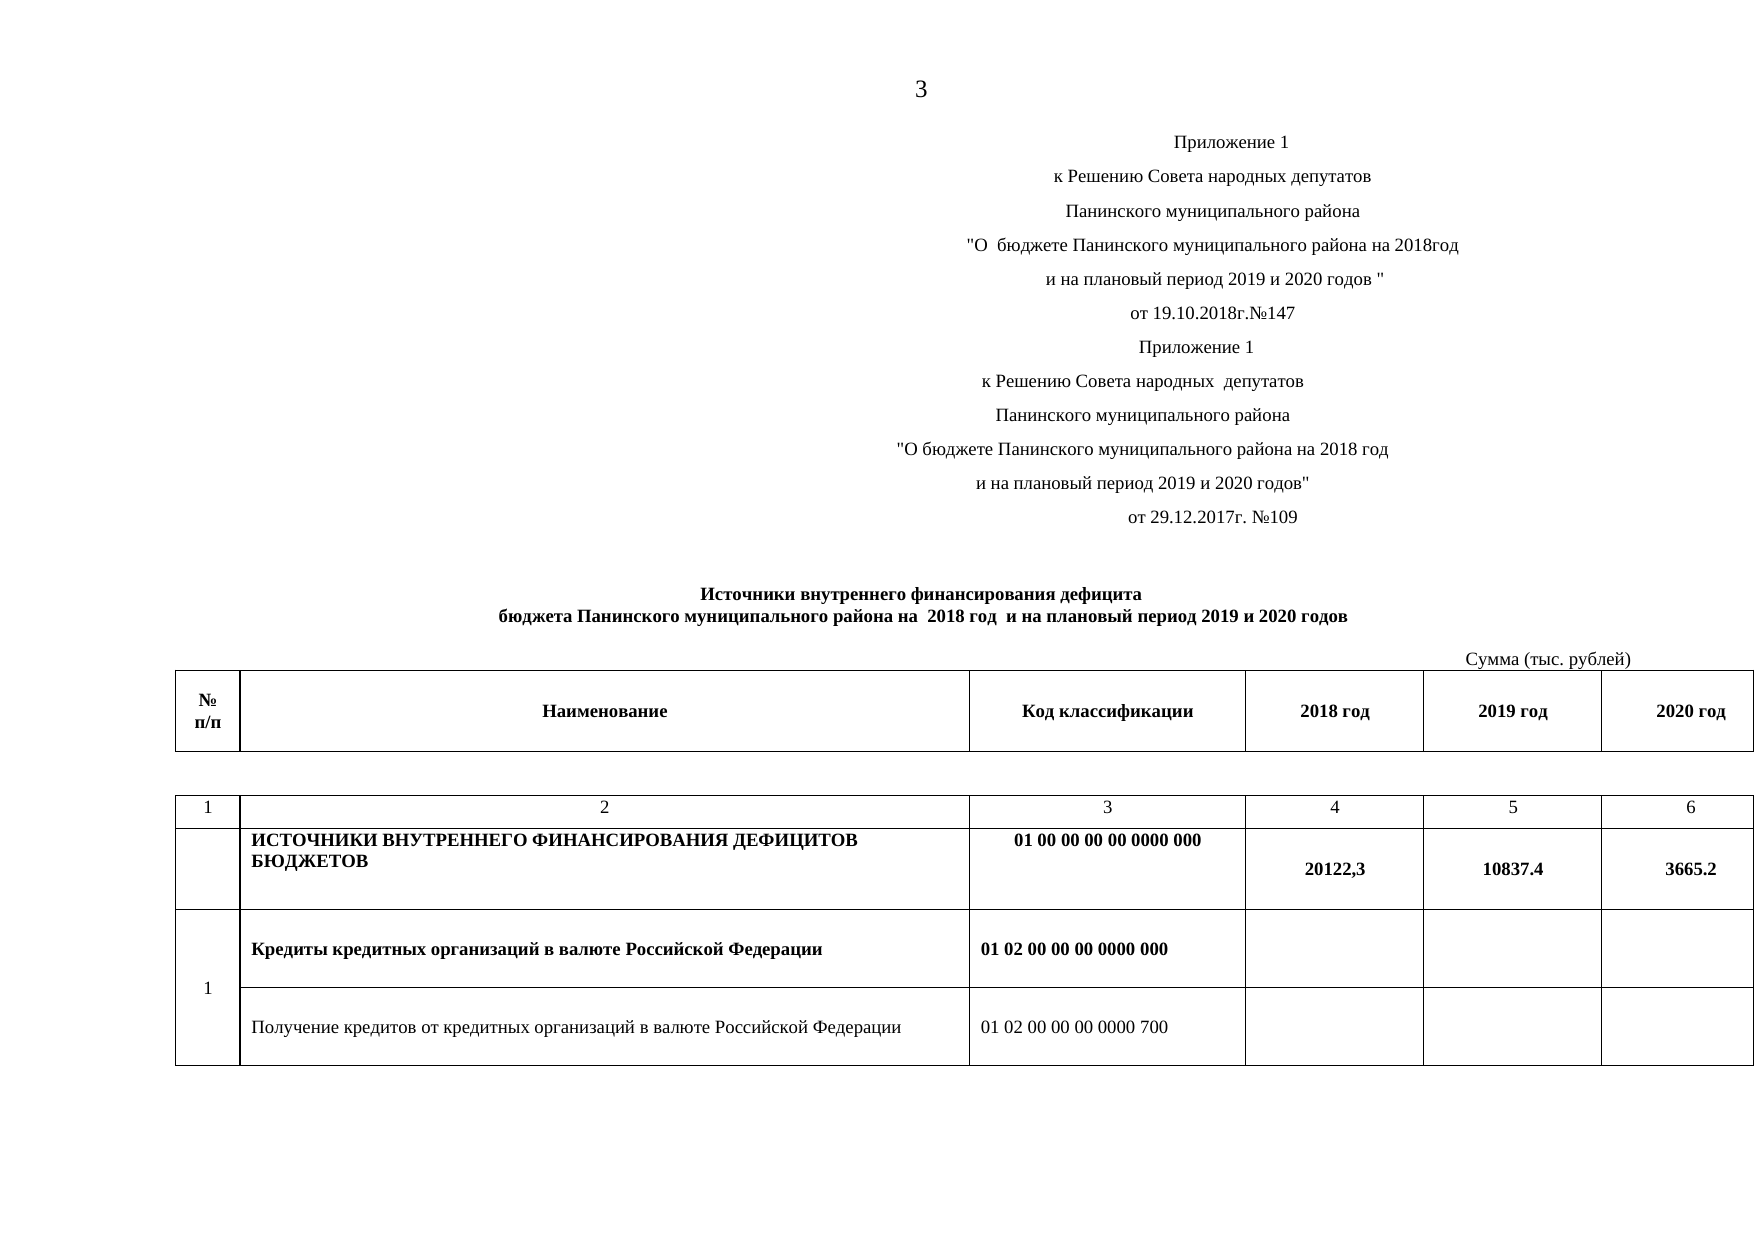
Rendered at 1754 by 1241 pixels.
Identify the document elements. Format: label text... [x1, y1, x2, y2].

table_header 1 [176, 796, 239, 828]
table_header 5 [1424, 796, 1601, 828]
table_cell 10837.4 [1424, 829, 1601, 909]
text Панинского муниципального района [620, 199, 1754, 221]
table_header 6 [1602, 796, 1753, 828]
text Приложение 1 [177, 336, 1665, 357]
text от 29.12.2017г. №109 [620, 506, 1754, 528]
table_header 4 [1246, 796, 1423, 828]
table_cell [1246, 910, 1423, 987]
text к Решению Совета народных депутатов [620, 165, 1754, 187]
table_header 2018 год [1246, 671, 1423, 751]
table_cell 3665.2 [1602, 829, 1753, 909]
text Панинского муниципального района [177, 404, 1665, 425]
table_header 2 [241, 796, 969, 828]
table_cell 1 [176, 910, 239, 1065]
table_cell ИСТОЧНИКИ ВНУТРЕННЕГО ФИНАНСИРОВАНИЯ ДЕФИЦИТОВ БЮДЖЕТОВ [241, 829, 969, 909]
table_cell 01 02 00 00 00 0000 700 [970, 988, 1245, 1065]
text Сумма (тыс. рублей) [767, 648, 1665, 669]
text бюджета Панинского муниципального района на 2018 год и на плановый период 2019 и 2020 годов [177, 605, 1665, 626]
text от 19.10.2018г.№147 [620, 302, 1754, 323]
text к Решению Совета народных депутатов [177, 370, 1665, 391]
text и на плановый период 2019 и 2020 годов " [620, 268, 1754, 289]
table_header Наименование [241, 671, 969, 751]
table_cell [176, 829, 239, 909]
table_cell [1602, 910, 1753, 987]
table_cell 01 02 00 00 00 0000 000 [970, 910, 1245, 987]
table_header 3 [970, 796, 1245, 828]
table_cell 01 00 00 00 00 0000 000 [970, 829, 1245, 909]
text Источники внутреннего финансирования дефицита [177, 583, 1665, 605]
table_header Код классификации [970, 671, 1245, 751]
table_header 2020 год [1602, 671, 1753, 751]
table_cell [1424, 988, 1601, 1065]
table_cell Кредиты кредитных организаций в валюте Российской Федерации [241, 910, 969, 987]
text и на плановый период 2019 и 2020 годов" [177, 472, 1665, 493]
table_cell [1246, 988, 1423, 1065]
table_header 2019 год [1424, 671, 1601, 751]
text "О бюджете Панинского муниципального района на 2018 год [177, 438, 1665, 459]
table_cell Получение кредитов от кредитных организаций в валюте Российской Федерации [241, 988, 969, 1065]
table_header № п/п [176, 671, 239, 751]
text "О бюджете Панинского муниципального района на 2018год [620, 233, 1754, 255]
table_cell [1602, 988, 1753, 1065]
text Приложение 1 [177, 131, 1754, 153]
table_cell 20122,3 [1246, 829, 1423, 909]
table_cell [1424, 910, 1601, 987]
